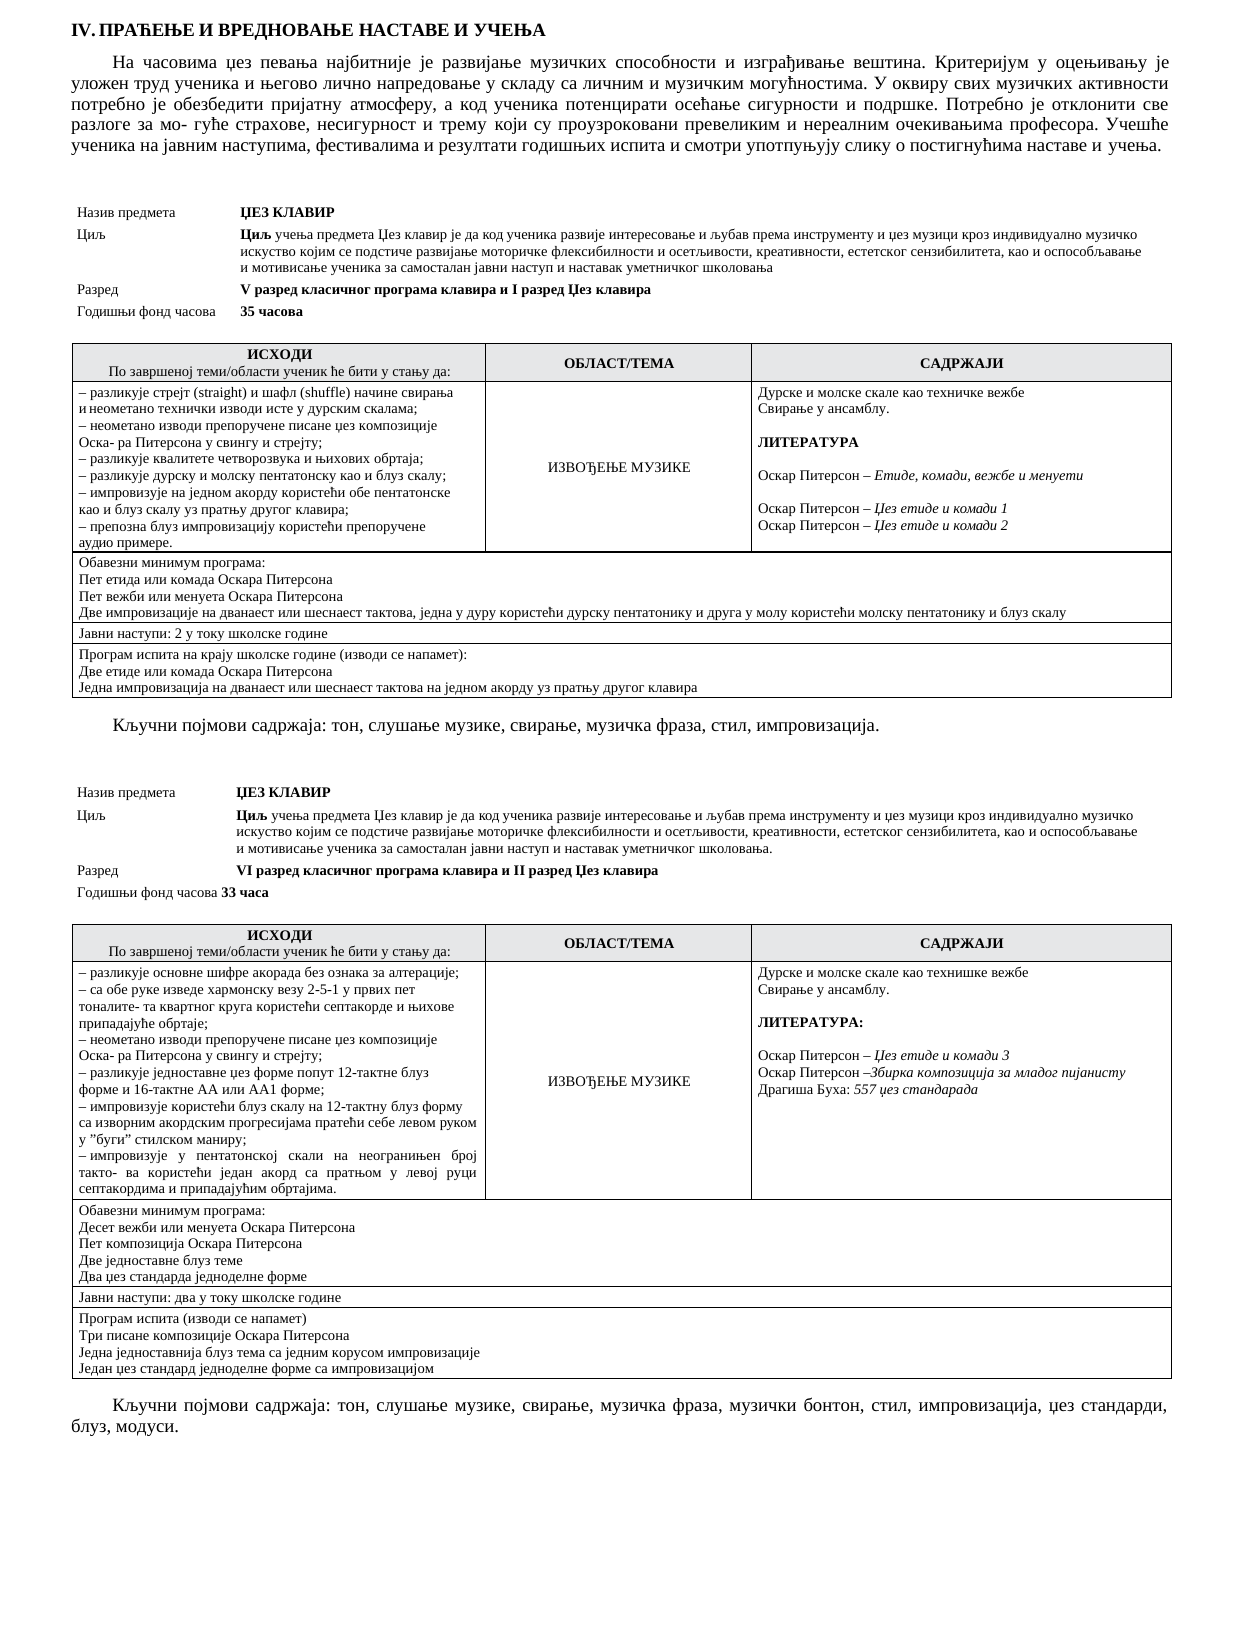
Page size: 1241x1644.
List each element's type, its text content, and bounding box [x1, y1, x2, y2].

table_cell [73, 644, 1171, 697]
text Годишњи фонд часова 35 часова [77, 303, 1182, 320]
text Циљ Циљ учења предмета Џез клавир је да код ученика рaзвиjе интeрeсoвaње и љубав према инструменту и џез музици кроз индивидуално музичко искуство којим се подстиче развијање моторичке флексибилности и осетљивости, креативности, естетског сензибилитета, као и оспособљавање и мотивисање ученика за самосталан јавни наступ и наставак уметничког школовања [77, 226, 1152, 276]
subtitle ПРАЋЕЊЕ И ВРЕДНОВАЊЕ НАСТАВЕ И УЧЕЊА [71, 19, 1182, 40]
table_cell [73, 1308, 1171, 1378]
text Годишњи фонд часова 33 часа [77, 883, 1182, 900]
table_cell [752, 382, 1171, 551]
text Циљ Циљ учења предмета Џез клавир је да код ученика рaзвиjе интeрeсoвaње и љубав према инструменту и џез музици кроз индивидуално музичко искуство којим се подстиче развијање моторичке флексибилности и осетљивости, креативности, естетског сензибилитета, као и оспособљавање и мотивисање ученика за самосталан јавни наступ и наставак уметничког школовања. [77, 806, 1148, 857]
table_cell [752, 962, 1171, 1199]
text Разред V разред класичног програма клавира и I разред Џез клавира [77, 281, 1182, 298]
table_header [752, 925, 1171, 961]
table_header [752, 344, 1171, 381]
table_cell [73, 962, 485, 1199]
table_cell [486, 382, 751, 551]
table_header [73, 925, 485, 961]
text Кључни појмови садржаја: тон, слушање музике, свирање, музичка фраза, музички бонтон, стил, импровизација, џез стандарди, блуз, модуси. [71, 1395, 1170, 1437]
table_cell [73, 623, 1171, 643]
text Назив предмета ЏЕЗ КЛАВИР [77, 204, 1182, 221]
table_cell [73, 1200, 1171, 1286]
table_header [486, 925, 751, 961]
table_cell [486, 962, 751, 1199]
text Кључни појмови садржаја: тон, слушање музике, свирање, музичка фраза, стил, импровизација. [112, 714, 1182, 736]
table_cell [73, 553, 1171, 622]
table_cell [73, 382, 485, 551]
text Разред VI разред класичног програма клавира и II разред Џез клавира [77, 861, 1182, 878]
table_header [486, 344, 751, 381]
text Назив предмета ЏЕЗ КЛАВИР [77, 784, 1182, 801]
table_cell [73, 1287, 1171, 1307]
text На часовима џез певања најбитније је развијање музичких способности и изграђивање вештина. Критеријум у оцењивању је уложен труд ученика и његово лично напредовање у складу са личним и музичким могућностима. У оквиру свих музичких активности потребно је обезбедити пријатну атмосферу, а код ученика потенцирати осећање сигурности и подршке. Потребно је отклонити све разлоге за мо- гуће страхове, несигурност и трему који су проузроковани превеликим и нереалним очекивањима професора. Учешће ученика на јавним наступима, фестивалима и резултати годишњих испита и смотри употпуњују слику о постигнућима наставе и учења. [71, 52, 1170, 155]
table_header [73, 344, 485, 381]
